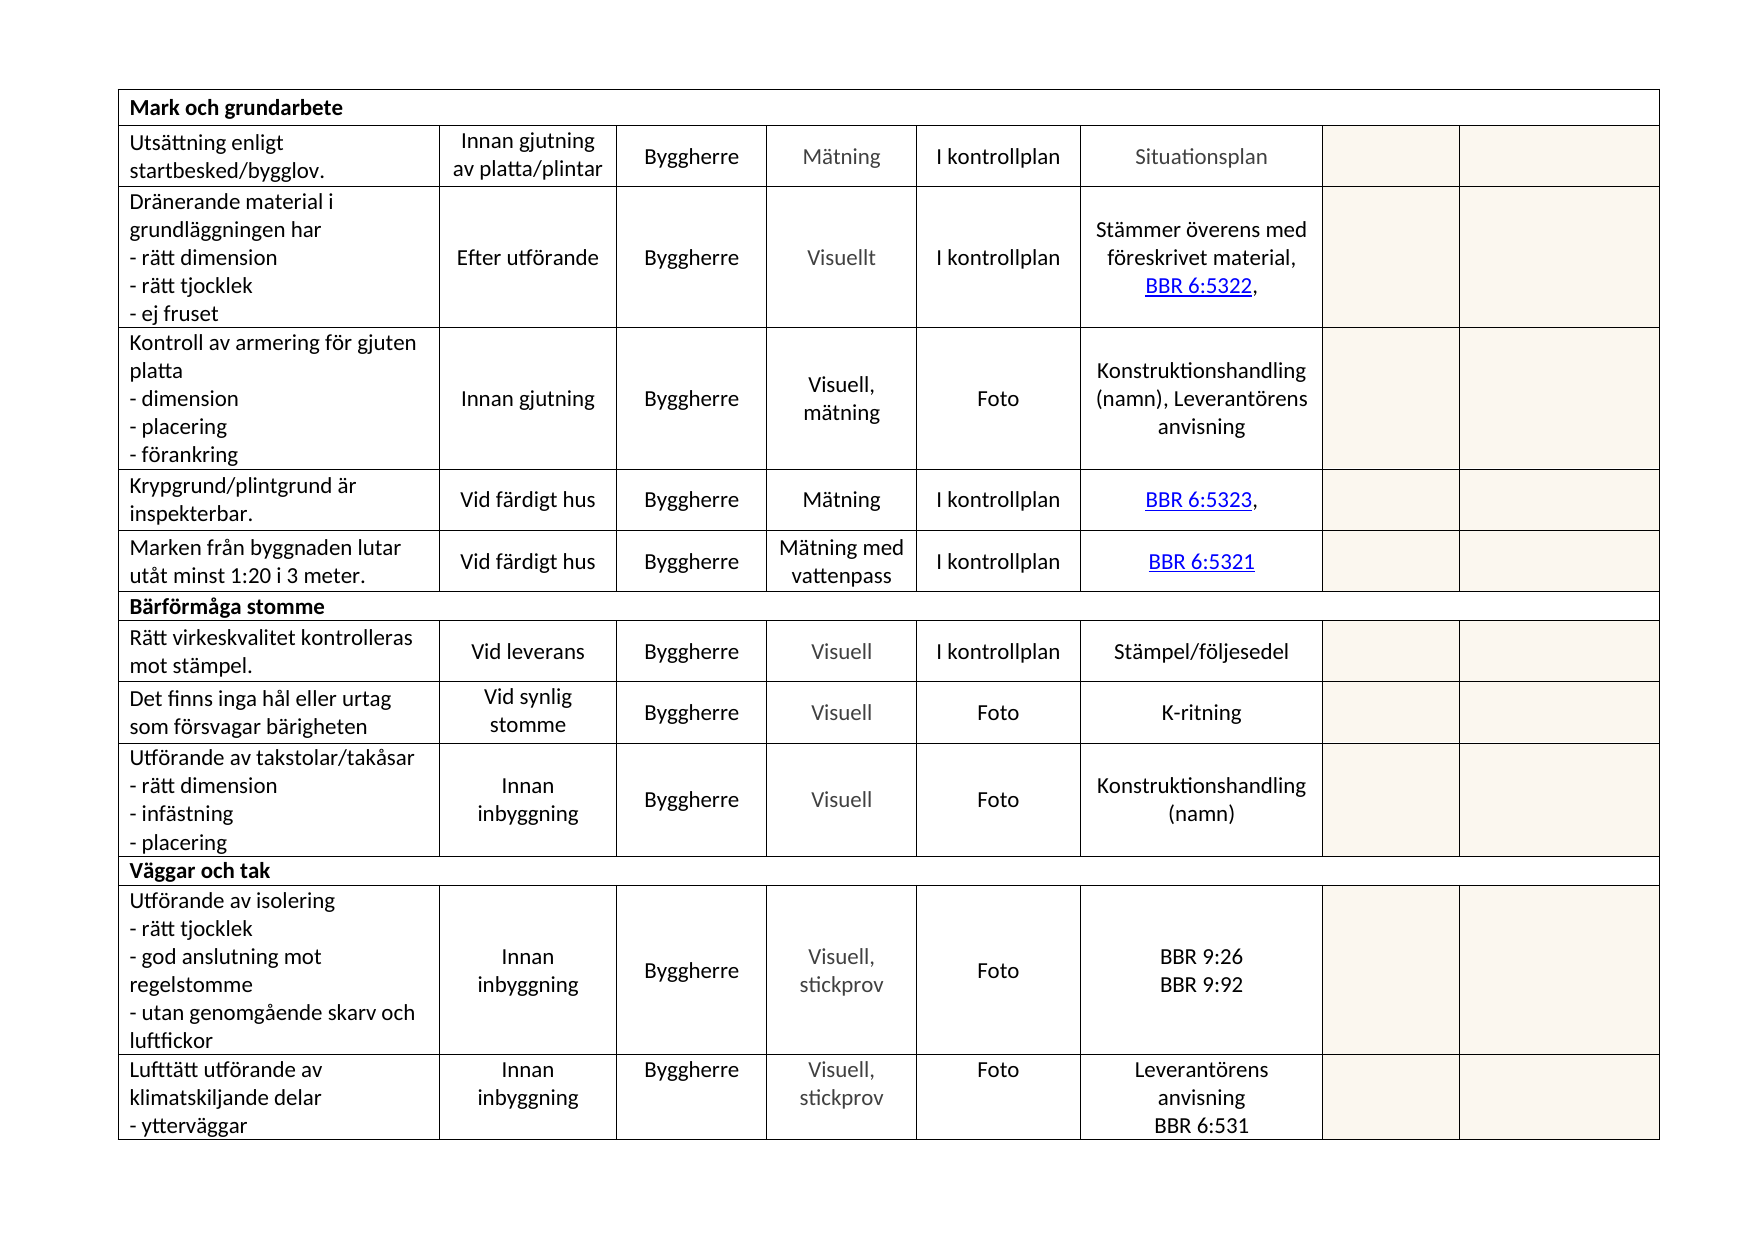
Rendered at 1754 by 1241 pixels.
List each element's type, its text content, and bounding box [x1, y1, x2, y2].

table_cell [1460, 531, 1659, 591]
table_cell Mätning med vattenpass [767, 531, 916, 591]
table_cell Utförande av takstolar/takåsar - rätt dimension - infästning - placering [119, 744, 439, 856]
table_cell Foto [917, 1055, 1080, 1139]
table_cell Byggherre [617, 328, 766, 468]
table_cell [1323, 187, 1459, 327]
table_cell [1460, 744, 1659, 856]
table_cell Byggherre [617, 744, 766, 856]
table_cell [1460, 621, 1659, 681]
table_cell [1460, 886, 1659, 1054]
table_cell Innan inbyggning [440, 744, 616, 856]
table_cell [1323, 621, 1459, 681]
table_cell Konstruktionshandling (namn), Leverantörens anvisning [1081, 328, 1322, 468]
table_cell Visuell [767, 682, 916, 742]
table_cell Dränerande material i grundläggningen har - rätt dimension - rätt tjocklek - ej fruset [119, 187, 439, 327]
table_cell Visuell [767, 744, 916, 856]
table_cell [1460, 1055, 1659, 1139]
table_cell [1323, 470, 1459, 530]
table_cell Vid leverans [440, 621, 616, 681]
table_cell Utsättning enligt startbesked/bygglov. [119, 126, 439, 186]
table_cell I kontrollplan [917, 126, 1080, 186]
table_cell Foto [917, 328, 1080, 468]
table_cell Byggherre [617, 187, 766, 327]
table_cell Byggherre [617, 1055, 766, 1139]
table_cell Byggherre [617, 886, 766, 1054]
table_cell Rätt virkeskvalitet kontrolleras mot stämpel. [119, 621, 439, 681]
table_cell Väggar och tak [119, 857, 1659, 885]
table_cell Visuellt [767, 187, 916, 327]
table_cell I kontrollplan [917, 531, 1080, 591]
table_cell [1460, 126, 1659, 186]
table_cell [1081, 1055, 1322, 1139]
table_cell Vid synlig stomme [440, 682, 616, 742]
table_cell Vid färdigt hus [440, 470, 616, 530]
table_cell Krypgrund/plintgrund är inspekterbar. [119, 470, 439, 530]
table_cell Visuell, stickprov [767, 886, 916, 1054]
table_cell Utförande av isolering - rätt tjocklek - god anslutning mot regelstomme - utan genomgående skarv och luftfickor [119, 886, 439, 1054]
table_cell Visuell, stickprov [767, 1055, 916, 1139]
table_cell Foto [917, 886, 1080, 1054]
table_cell BBR 6:5321 [1081, 531, 1322, 591]
table_cell [1323, 744, 1459, 856]
table_cell Innan gjutning av platta/plintar [440, 126, 616, 186]
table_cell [119, 1055, 439, 1139]
table_cell [1323, 531, 1459, 591]
table_cell Mätning [767, 126, 916, 186]
table_cell Foto [917, 744, 1080, 856]
table_cell Innan inbyggning [440, 1055, 616, 1139]
table_cell Byggherre [617, 470, 766, 530]
table_cell BBR 9:26 BBR 9:92 [1081, 886, 1322, 1054]
table_cell Stämpel/följesedel [1081, 621, 1322, 681]
table_cell [1460, 682, 1659, 742]
table_cell Visuell [767, 621, 916, 681]
table_cell [1323, 886, 1459, 1054]
table_cell K-ritning [1081, 682, 1322, 742]
table_cell Kontroll av armering för gjuten platta - dimension - placering - förankring [119, 328, 439, 468]
table_cell Innan gjutning [440, 328, 616, 468]
table_cell [1323, 1055, 1459, 1139]
table_cell I kontrollplan [917, 621, 1080, 681]
table_cell Visuell, mätning [767, 328, 916, 468]
table_cell Efter utförande [440, 187, 616, 327]
table_cell Situationsplan [1081, 126, 1322, 186]
table_cell Byggherre [617, 531, 766, 591]
table_cell Byggherre [617, 682, 766, 742]
table_cell [1460, 470, 1659, 530]
table_cell [1323, 126, 1459, 186]
table_cell Foto [917, 682, 1080, 742]
table_cell Konstruktionshandling (namn) [1081, 744, 1322, 856]
table_cell BBR 6:5323, [1081, 470, 1322, 530]
table_cell [1460, 187, 1659, 327]
table_cell [1323, 682, 1459, 742]
table_cell Byggherre [617, 621, 766, 681]
table_cell Stämmer överens med föreskrivet material, BBR 6:5322, [1081, 187, 1322, 327]
table_cell [1323, 328, 1459, 468]
table_cell Byggherre [617, 126, 766, 186]
table_cell Mätning [767, 470, 916, 530]
table_cell Vid färdigt hus [440, 531, 616, 591]
table_cell Mark och grundarbete [119, 90, 1659, 125]
table_cell Det finns inga hål eller urtag som försvagar bärigheten [119, 682, 439, 742]
table_cell [1460, 328, 1659, 468]
table_cell I kontrollplan [917, 470, 1080, 530]
table_cell Innan inbyggning [440, 886, 616, 1054]
table_cell Marken från byggnaden lutar utåt minst 1:20 i 3 meter. [119, 531, 439, 591]
table_cell Bärförmåga stomme [119, 592, 1659, 620]
table_cell I kontrollplan [917, 187, 1080, 327]
